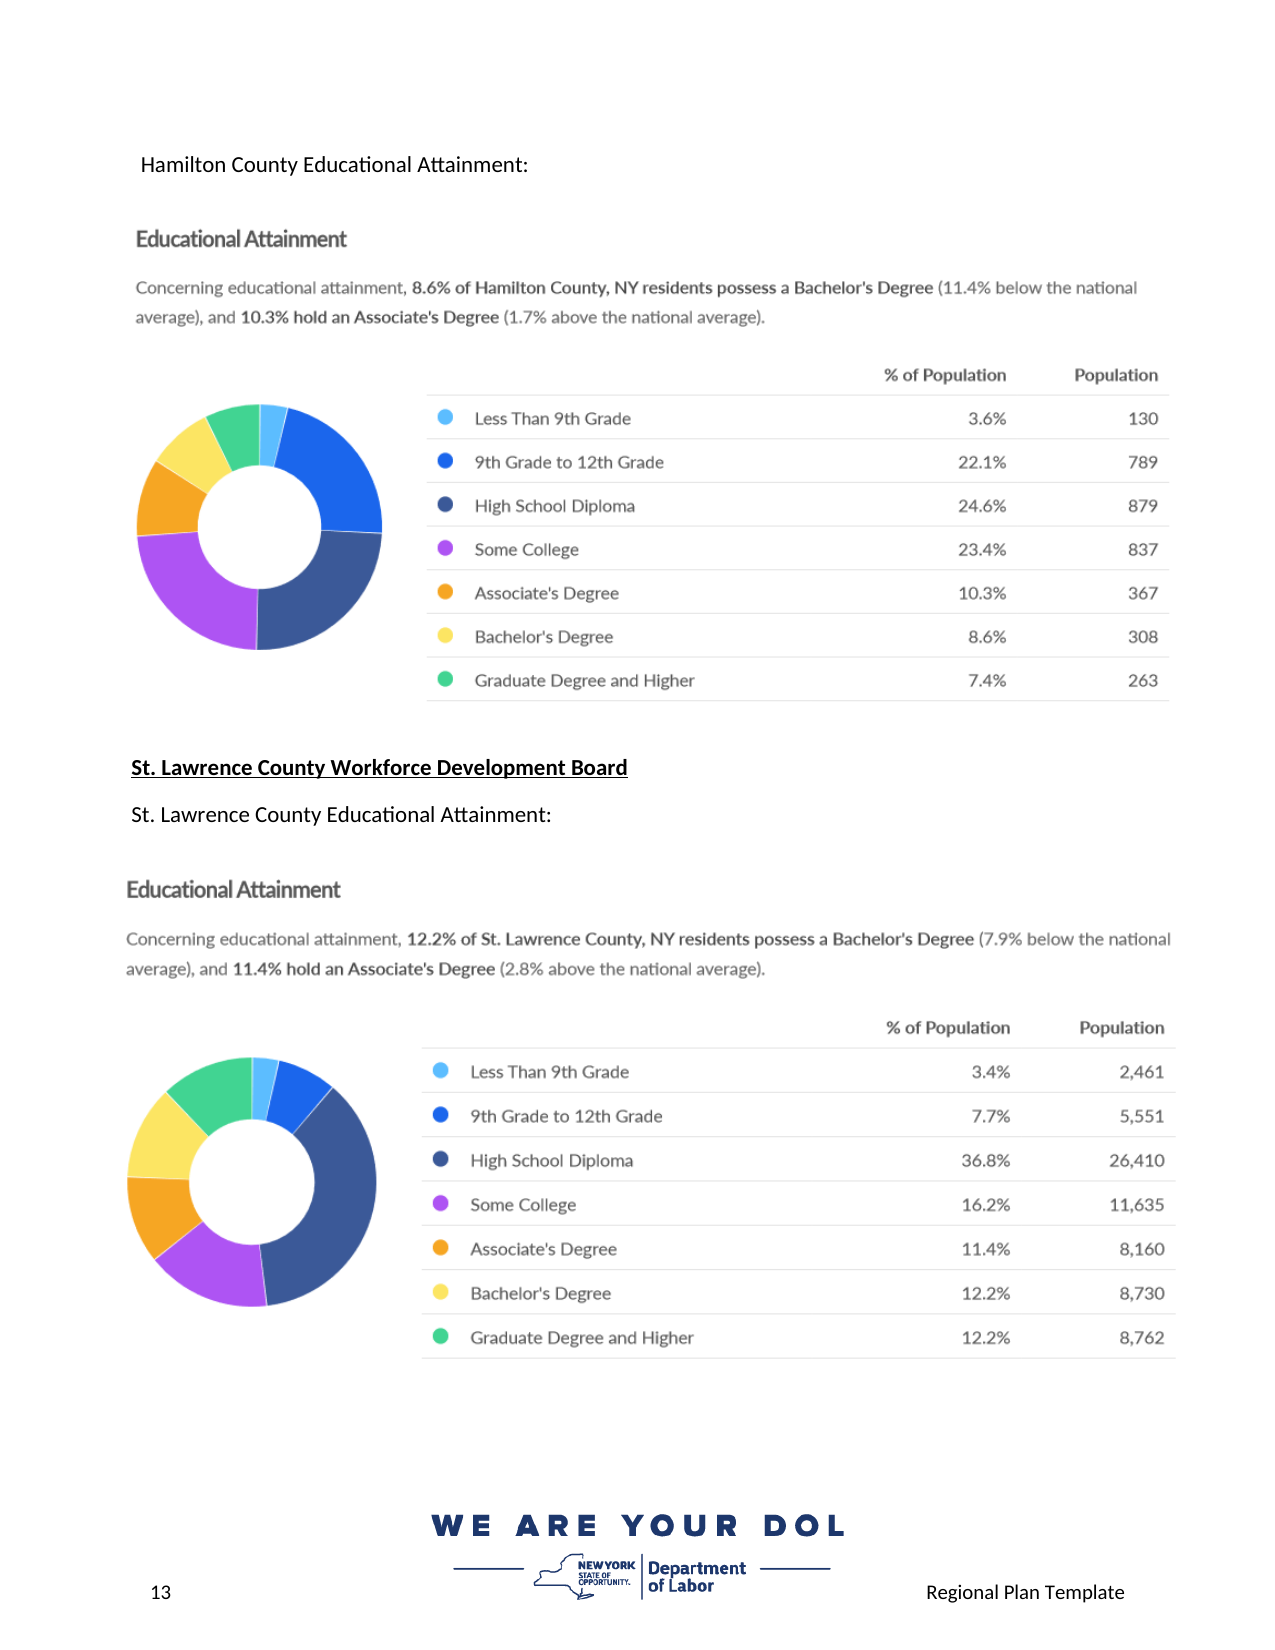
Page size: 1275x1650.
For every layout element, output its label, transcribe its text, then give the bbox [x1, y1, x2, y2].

text St. Lawrence County Workforce Development Board [131, 753, 1172, 781]
text St. Lawrence County Educational Attainment: [131, 800, 1172, 828]
picture [431, 1514, 844, 1600]
picture [103, 196, 1202, 734]
text Hamilton County Educational Attainment: [141, 150, 1172, 178]
picture [93, 846, 1209, 1392]
